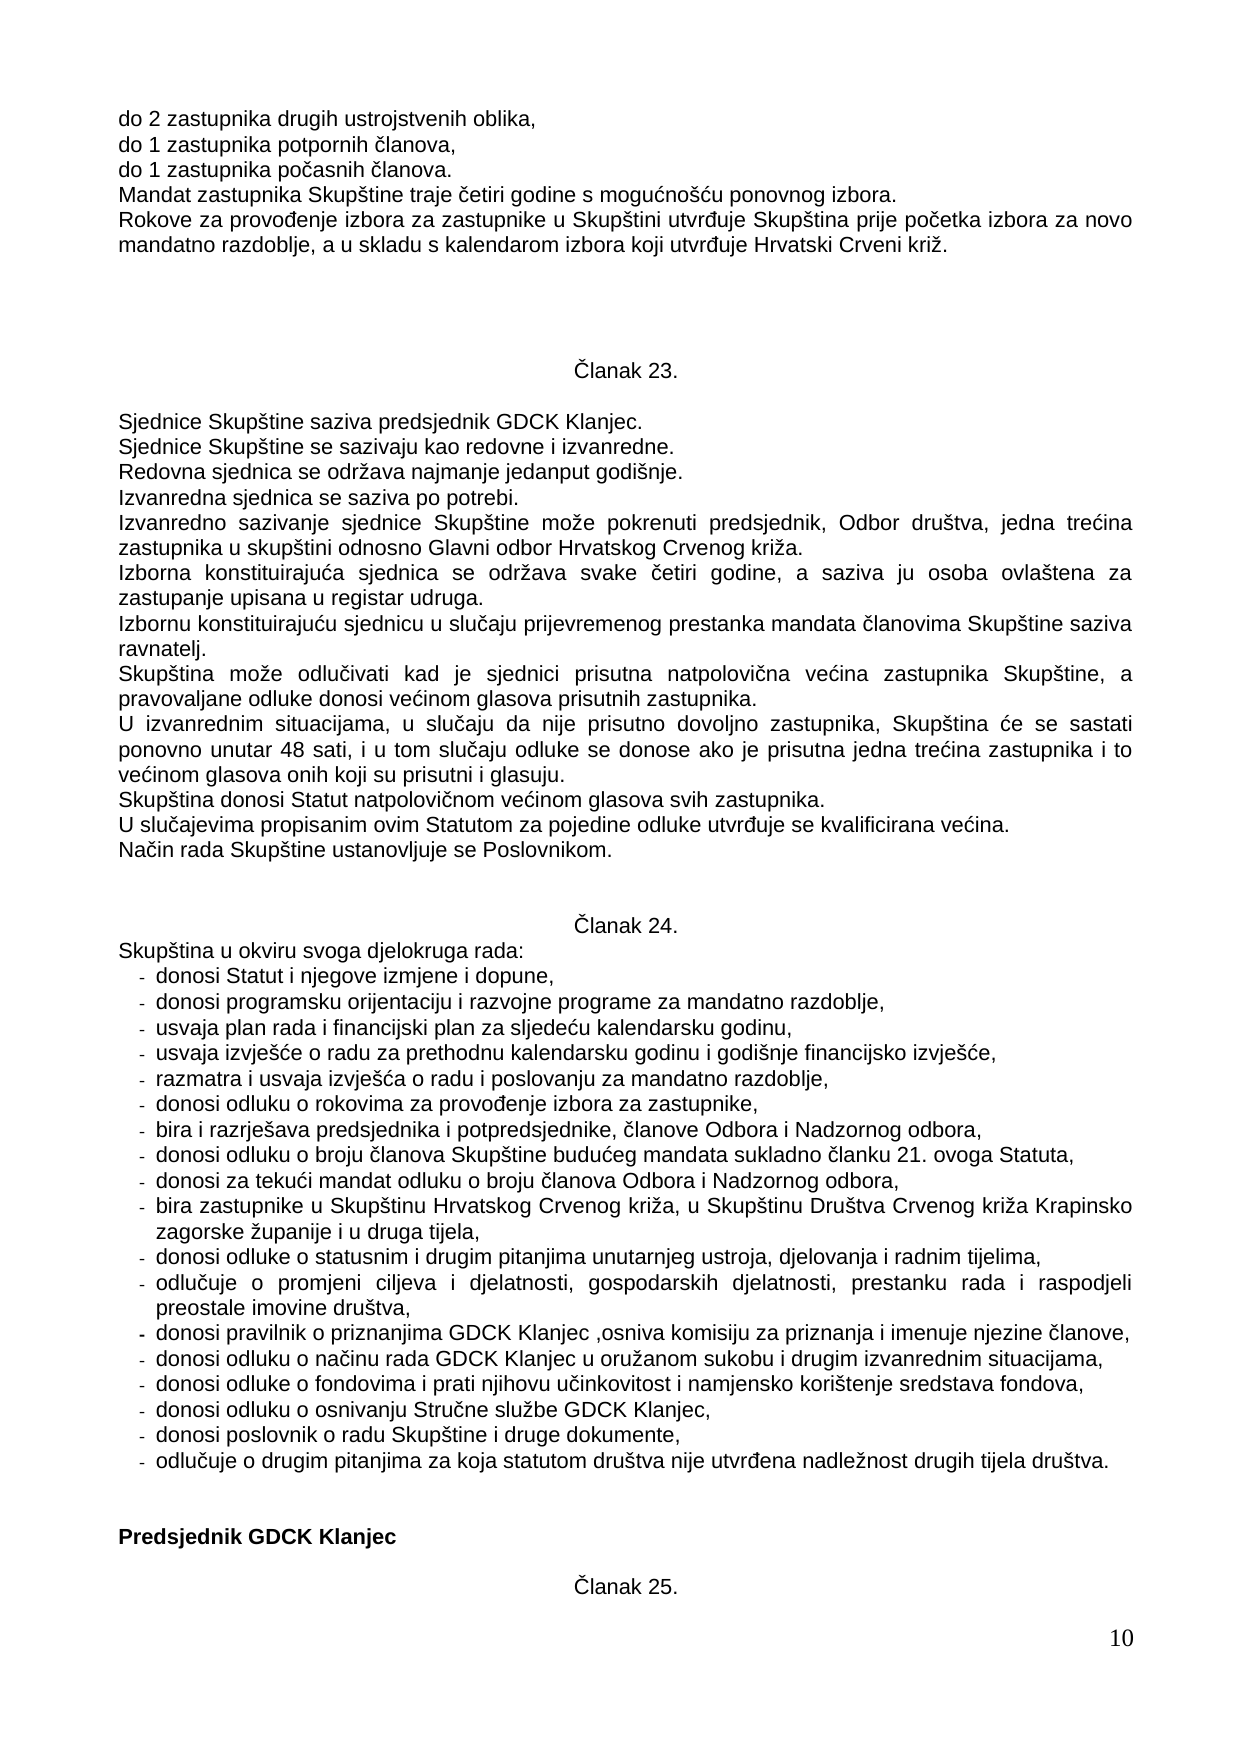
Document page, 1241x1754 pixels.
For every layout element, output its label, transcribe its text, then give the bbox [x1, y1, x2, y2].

text Izbornu konstituirajuću sjednicu u slučaju prijevremenog prestanka mandata članovima Skupštine saziva ravnatelj. [118, 611, 1134, 661]
list donosi za tekući mandat odluku o broju članova Odbora i Nadzornog odbora, [137, 1168, 1134, 1193]
text U slučajevima propisanim ovim Statutom za pojedine odluke utvrđuje se kvalificirana većina. [118, 812, 1134, 837]
text do 1 zastupnika potpornih članova, [118, 132, 1134, 157]
list donosi odluku o broju članova Skupštine budućeg mandata sukladno članku 21. ovoga Statuta, [137, 1142, 1134, 1168]
list bira i razrješava predsjednika i potpredsjednike, članove Odbora i Nadzornog odbora, [137, 1117, 1134, 1142]
text Rokove za provođenje izbora za zastupnike u Skupštini utvrđuje Skupština prije početka izbora za novo mandatno razdoblje, a u skladu s kalendarom izbora koji utvrđuje Hrvatski Crveni križ. [118, 207, 1134, 258]
list donosi odluke o statusnim i drugim pitanjima unutarnjeg ustroja, djelovanja i radnim tijelima, [137, 1244, 1134, 1269]
list donosi odluku o osnivanju Stručne službe GDCK Klanjec, [137, 1397, 1134, 1422]
text Sjednice Skupštine saziva predsjednik GDCK Klanjec. [118, 409, 1134, 434]
text do 2 zastupnika drugih ustrojstvenih oblika, [118, 106, 1134, 132]
list donosi odluku o rokovima za provođenje izbora za zastupnike, [137, 1091, 1134, 1117]
list bira zastupnike u Skupštinu Hrvatskog Crvenog križa, u Skupštinu Društva Crvenog križa Krapinsko zagorske županije i u druga tijela, [137, 1193, 1134, 1244]
text Članak 24. [118, 913, 1134, 938]
text Način rada Skupštine ustanovljuje se Poslovnikom. [118, 837, 1134, 863]
list donosi pravilnik o priznanjima GDCK Klanjec ,osniva komisiju za priznanja i imenuje njezine članove, [137, 1320, 1134, 1346]
text Skupština donosi Statut natpolovičnom većinom glasova svih zastupnika. [118, 787, 1134, 812]
text Predsjednik GDCK Klanjec [118, 1524, 1134, 1549]
list donosi programsku orijentaciju i razvojne programe za mandatno razdoblje, [137, 989, 1134, 1014]
text Mandat zastupnika Skupštine traje četiri godine s mogućnošću ponovnog izbora. [118, 182, 1134, 207]
text Skupština u okviru svoga djelokruga rada: [118, 938, 1134, 963]
text Članak 23. [118, 358, 1134, 384]
list odlučuje o promjeni ciljeva i djelatnosti, gospodarskih djelatnosti, prestanku rada i raspodjeli preostale imovine društva, [137, 1269, 1134, 1320]
list razmatra i usvaja izvješća o radu i poslovanju za mandatno razdoblje, [137, 1066, 1134, 1091]
list usvaja izvješće o radu za prethodnu kalendarsku godinu i godišnje financijsko izvješće, [137, 1040, 1134, 1066]
list donosi poslovnik o radu Skupštine i druge dokumente, [137, 1422, 1134, 1448]
text Članak 25. [118, 1574, 1134, 1599]
text do 1 zastupnika počasnih članova. [118, 157, 1134, 182]
list donosi odluku o načinu rada GDCK Klanjec u oružanom sukobu i drugim izvanrednim situacijama, [137, 1346, 1134, 1371]
text Skupština može odlučivati kad je sjednici prisutna natpolovična većina zastupnika Skupštine, a pravovaljane odluke donosi većinom glasova prisutnih zastupnika. [118, 661, 1134, 711]
list donosi Statut i njegove izmjene i dopune, [137, 963, 1134, 989]
text Izborna konstituirajuća sjednica se održava svake četiri godine, a saziva ju osoba ovlaštena za zastupanje upisana u registar udruga. [118, 560, 1134, 611]
text Izvanredna sjednica se saziva po potrebi. [118, 484, 1134, 510]
list odlučuje o drugim pitanjima za koja statutom društva nije utvrđena nadležnost drugih tijela društva. [137, 1448, 1134, 1473]
list usvaja plan rada i financijski plan za sljedeću kalendarsku godinu, [137, 1014, 1134, 1040]
text U izvanrednim situacijama, u slučaju da nije prisutno dovoljno zastupnika, Skupština će se sastati ponovno unutar 48 sati, i u tom slučaju odluke se donose ako je prisutna jedna trećina zastupnika i to većinom glasova onih koji su prisutni i glasuju. [118, 711, 1134, 787]
text Redovna sjednica se održava najmanje jedanput godišnje. [118, 459, 1134, 484]
list donosi odluke o fondovima i prati njihovu učinkovitost i namjensko korištenje sredstava fondova, [137, 1371, 1134, 1397]
text Sjednice Skupštine se sazivaju kao redovne i izvanredne. [118, 434, 1134, 459]
text Izvanredno sazivanje sjednice Skupštine može pokrenuti predsjednik, Odbor društva, jedna trećina zastupnika u skupštini odnosno Glavni odbor Hrvatskog Crvenog križa. [118, 510, 1134, 560]
